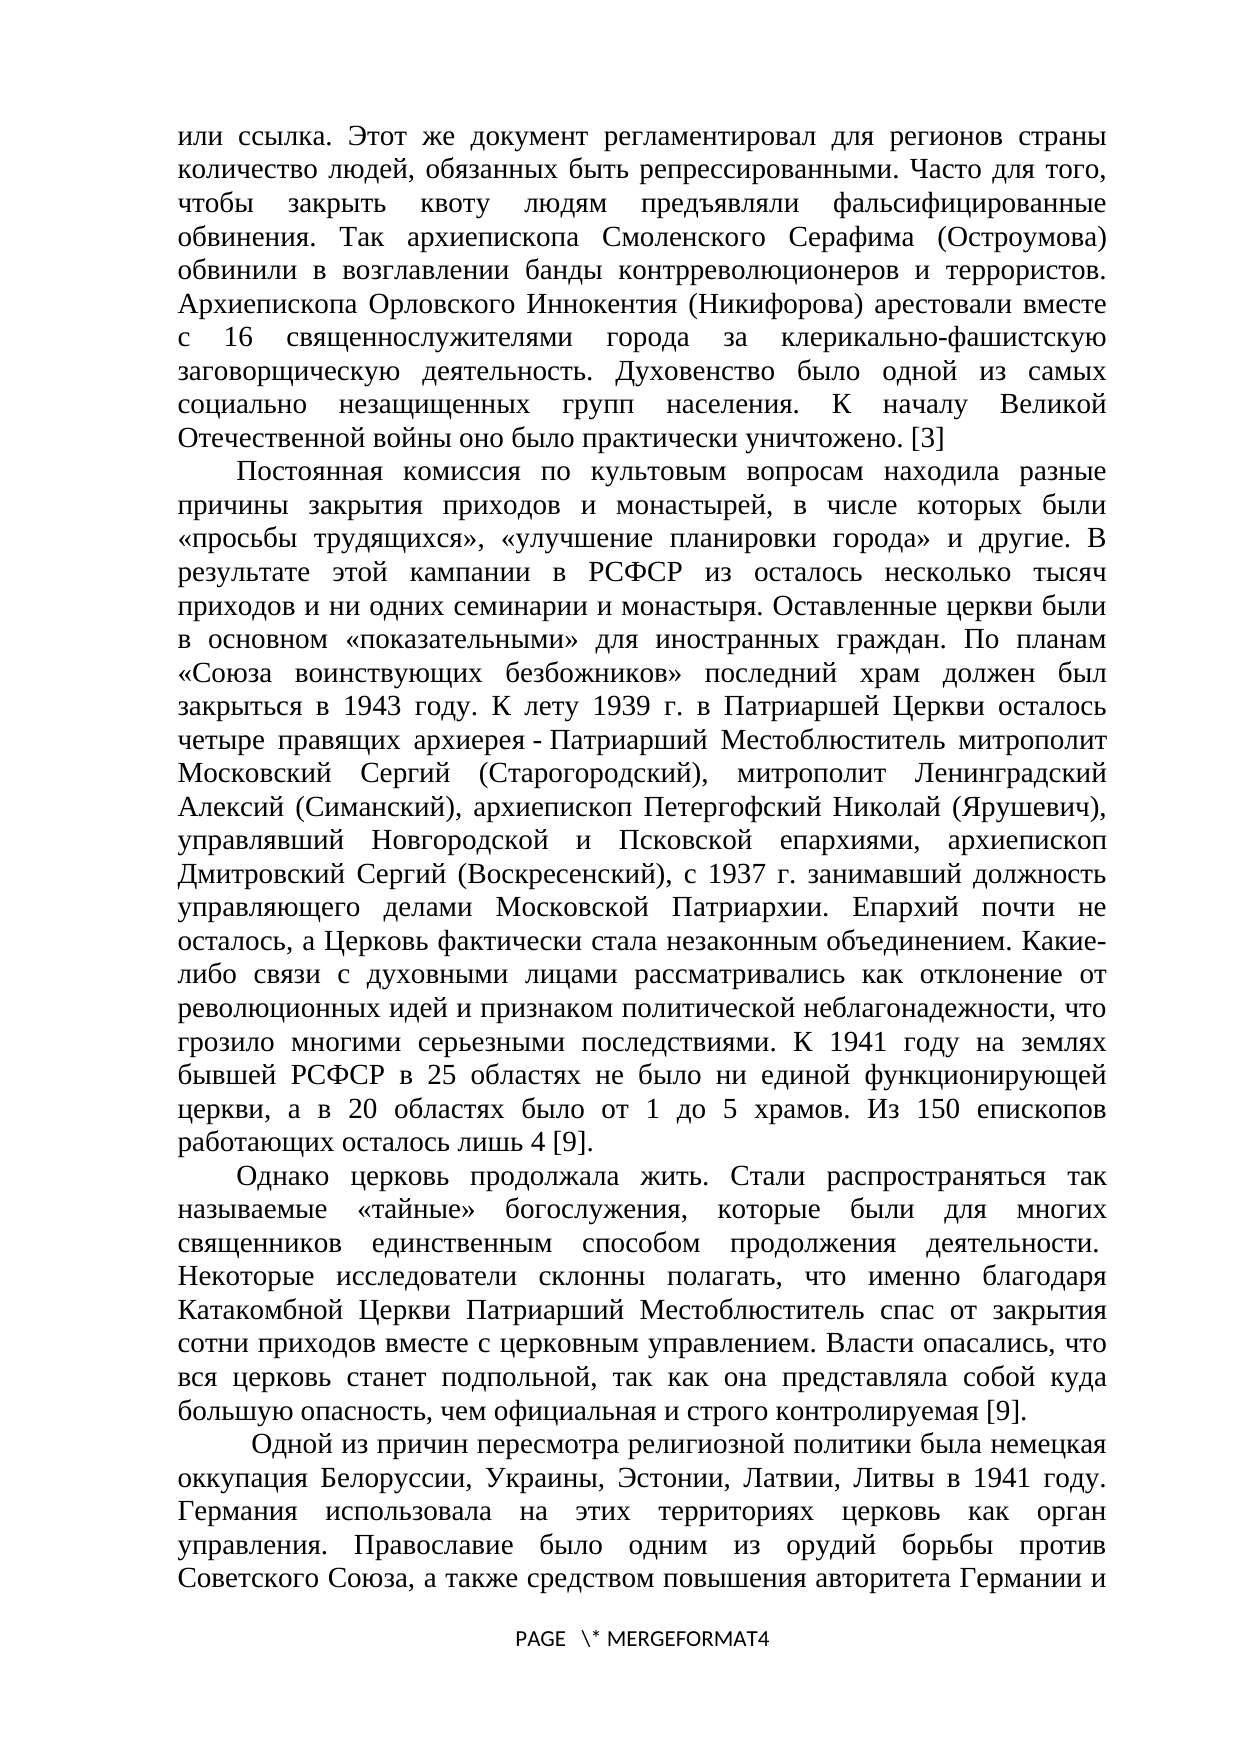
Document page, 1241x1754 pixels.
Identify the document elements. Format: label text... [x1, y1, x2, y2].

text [177, 118, 1107, 453]
text Постоянная комиссия по культовым вопросам находила разные причины закрытия приходов и монастырей, в числе которых были «просьбы трудящихся», «улучшение планировки города» и другие. В результате этой кампании в РСФСР из осталось несколько тысяч приходов и ни одних семинарии и монастыря. Оставленные церкви были в основном «показательными» для иностранных граждан. По планам «Союза воинствующих безбожников» последний храм должен был закрыться в 1943 году. К лету 1939 г. в Патриаршей Церкви осталось четыре правящих архиерея - Патриарший Местоблюститель митрополит Московский Сергий (Старогородский), митрополит Ленинградский Алексий (Симанский), архиепископ Петергофский Николай (Ярушевич), управлявший Новгородской и Псковской епархиями, архиепископ Дмитровский Сергий (Воскресенский), с 1937 г. занимавший должность управляющего делами Московской Патриархии. Епархий почти не осталось, а Церковь фактически стала незаконным объединением. Какие-либо связи с духовными лицами рассматривались как отклонение от революционных идей и признаком политической неблагонадежности, что грозило многими серьезными последствиями. К 1941 году на землях бывшей РСФСР в 25 областях не было ни единой функционирующей церкви, а в 20 областях было от 1 до 5 храмов. Из 150 епископов работающих осталось лишь 4 [9]. [177, 453, 1107, 1158]
text Однако церковь продолжала жить. Стали распространяться так называемые «тайные» богослужения, которые были для многих священников единственным способом продолжения деятельности. Некоторые исследователи склонны полагать, что именно благодаря Катакомбной Церкви Патриарший Местоблюститель спас от закрытия сотни приходов вместе с церковным управлением. Власти опасались, что вся церковь станет подпольной, так как она представляла собой куда большую опасность, чем официальная и строго контролируемая [9]. [177, 1158, 1107, 1426]
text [177, 1426, 1107, 1594]
